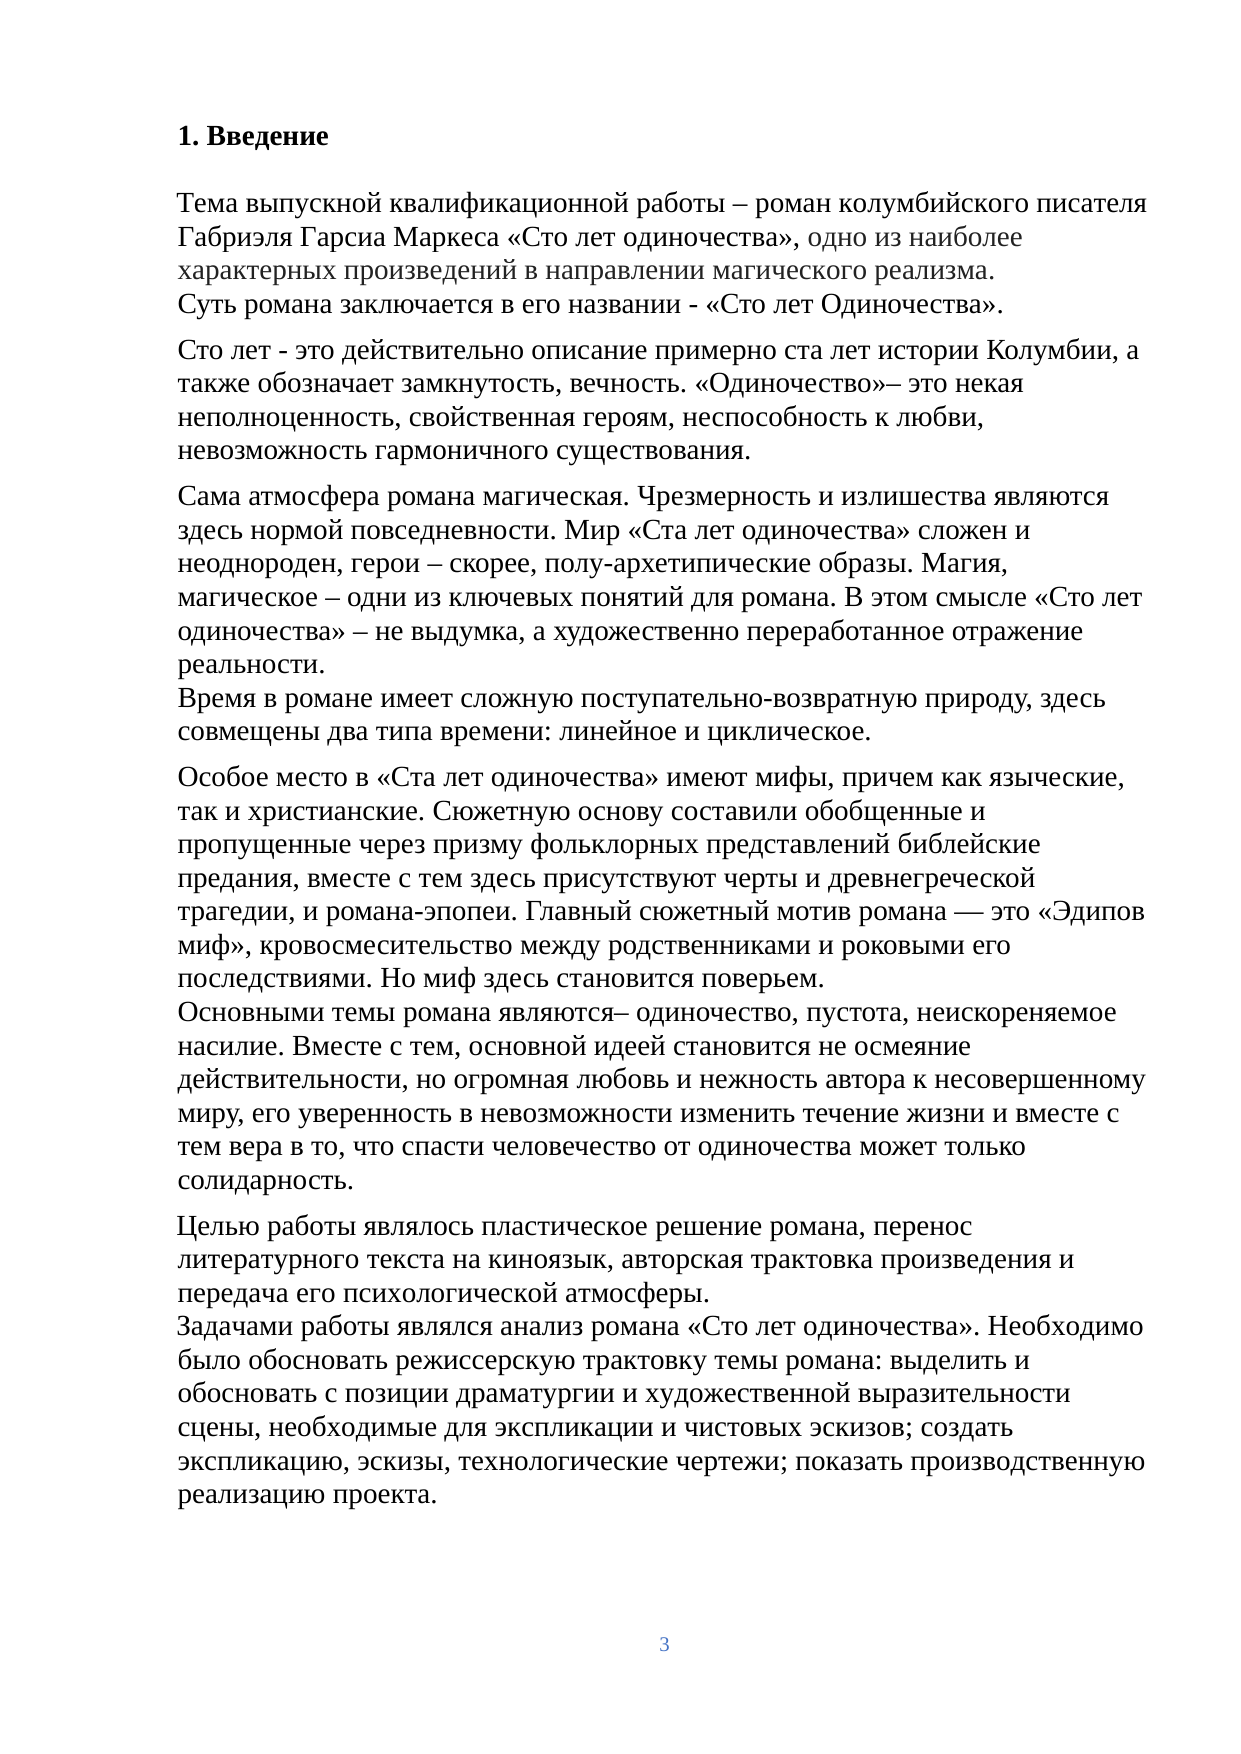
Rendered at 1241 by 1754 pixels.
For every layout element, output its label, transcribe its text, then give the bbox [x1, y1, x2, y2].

text Сама атмосфера романа магическая. Чрезмерность и излишества являются здесь нормой повседневности. Мир «Ста лет одиночества» сложен и неоднороден, герои – скорее, полу-архетипические образы. Магия, магическое – одни из ключевых понятий для романа. В этом смысле «Сто лет одиночества» – не выдумка, а художественно переработанное отражение реальности. Время в романе имеет сложную поступательно-возвратную природу, здесь совмещены два типа времени: линейное и циклическое. [177, 478, 1152, 747]
text Сто лет - это действительно описание примерно ста лет истории Колумбии, а также обозначает замкнутость, вечность. «Одиночество»– это некая неполноценность, свойственная героям, неспособность к любви, невозможность гармоничного существования. [177, 332, 1152, 466]
text Целью работы являлось пластическое решение романа, перенос литературного текста на киноязык, авторская трактовка произведения и передача его психологической атмосферы. [176, 1208, 1152, 1308]
text Особое место в «Ста лет одиночества» имеют мифы, причем как языческие, так и христианские. Сюжетную основу составили обобщенные и пропущенные через призму фольклорных представлений библейские предания, вместе с тем здесь присутствуют черты и древнегреческой трагедии, и романа-эпопеи. Главный сюжетный мотив романа — это «Эдипов миф», кровосмесительство между родственниками и роковыми его последствиями. Но миф здесь становится поверьем. Основными темы романа являются– одиночество, пустота, неискореняемое насилие. Вместе с тем, основной идеей становится не осмеяние действительности, но огромная любовь и нежность автора к несовершенному миру, его уверенность в невозможности изменить течение жизни и вместе с тем вера в то, что спасти человечество от одиночества может только солидарность. [177, 759, 1152, 1195]
text Суть романа заключается в его названии - «Сто лет Одиночества». [177, 286, 1152, 319]
text 1. Введение [177, 118, 1152, 152]
text Задачами работы являлся анализ романа «Сто лет одиночества». Необходимо было обосновать режиссерскую трактовку темы романа: выделить и обосновать с позиции драматургии и художественной выразительности сцены, необходимые для экспликации и чистовых эскизов; создать экспликацию, эскизы, технологические чертежи; показать производственную реализацию проекта. [176, 1308, 1152, 1510]
text Тема выпускной квалификационной работы – роман колумбийского писателя Габриэля Гарсиа Маркеса «Сто лет одиночества», одно из наиболее характерных произведений в направлении магического реализма. [176, 185, 1152, 286]
